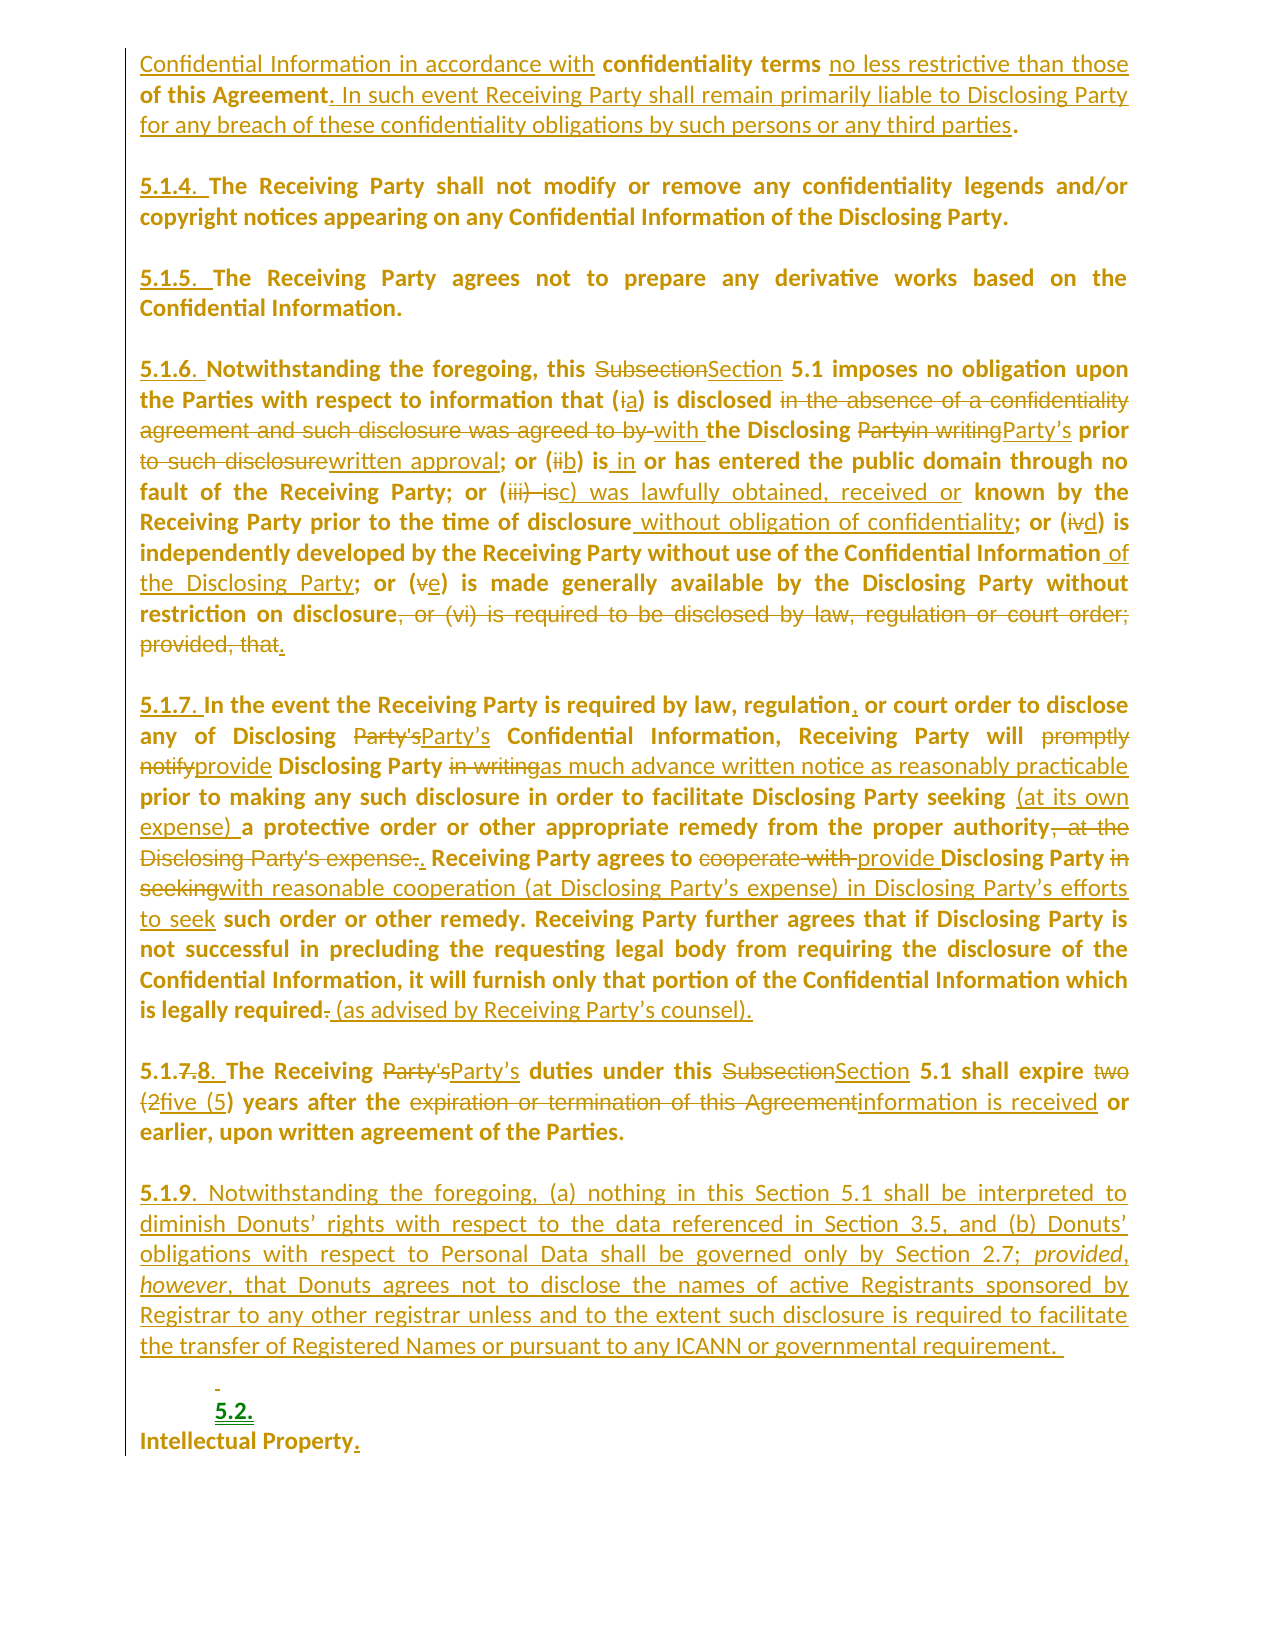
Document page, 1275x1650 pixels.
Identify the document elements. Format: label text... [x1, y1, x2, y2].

list Intellectual Property [139, 1425, 1129, 1456]
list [139, 48, 1129, 140]
list Notwithstanding the foregoing, this 5.1 imposes no obligation upon the Parties with respect to information that () is disclosed the Disclosing prior ; or () is or has entered the public domain through no fault of the Receiving Party; or ( known by the Receiving Party prior to the time of disclosure; or () is independently developed by the Receiving Party without use of the Confidential Information; or () is made generally available by the Disclosing Party without restriction on disclosure [139, 353, 1129, 659]
list The Receiving Party agrees not to prepare any derivative works based on the Confidential Information. [139, 262, 1129, 323]
text 5.1.The Receiving duties under this 5.1 shall expire ) years after the or earlier, upon written agreement of the Parties. [139, 1056, 1129, 1147]
text In the event the Receiving Party is required by law, regulation or court order to disclose any of Disclosing Confidential Information, Receiving Party will Disclosing Party prior to making any such disclosure in order to facilitate Disclosing Party seeking a protective order or other appropriate remedy from the proper authority Receiving Party agrees to Disclosing Party such order or other remedy. Receiving Party further agrees that if Disclosing Party is not successful in precluding the requesting legal body from requiring the disclosure of the Confidential Information, it will furnish only that portion of the Confidential Information which is legally required [139, 689, 1129, 1025]
list The Receiving Party shall not modify or remove any confidentiality legends and/or copyright notices appearing on any Confidential Information of the Disclosing Party. [139, 170, 1129, 231]
